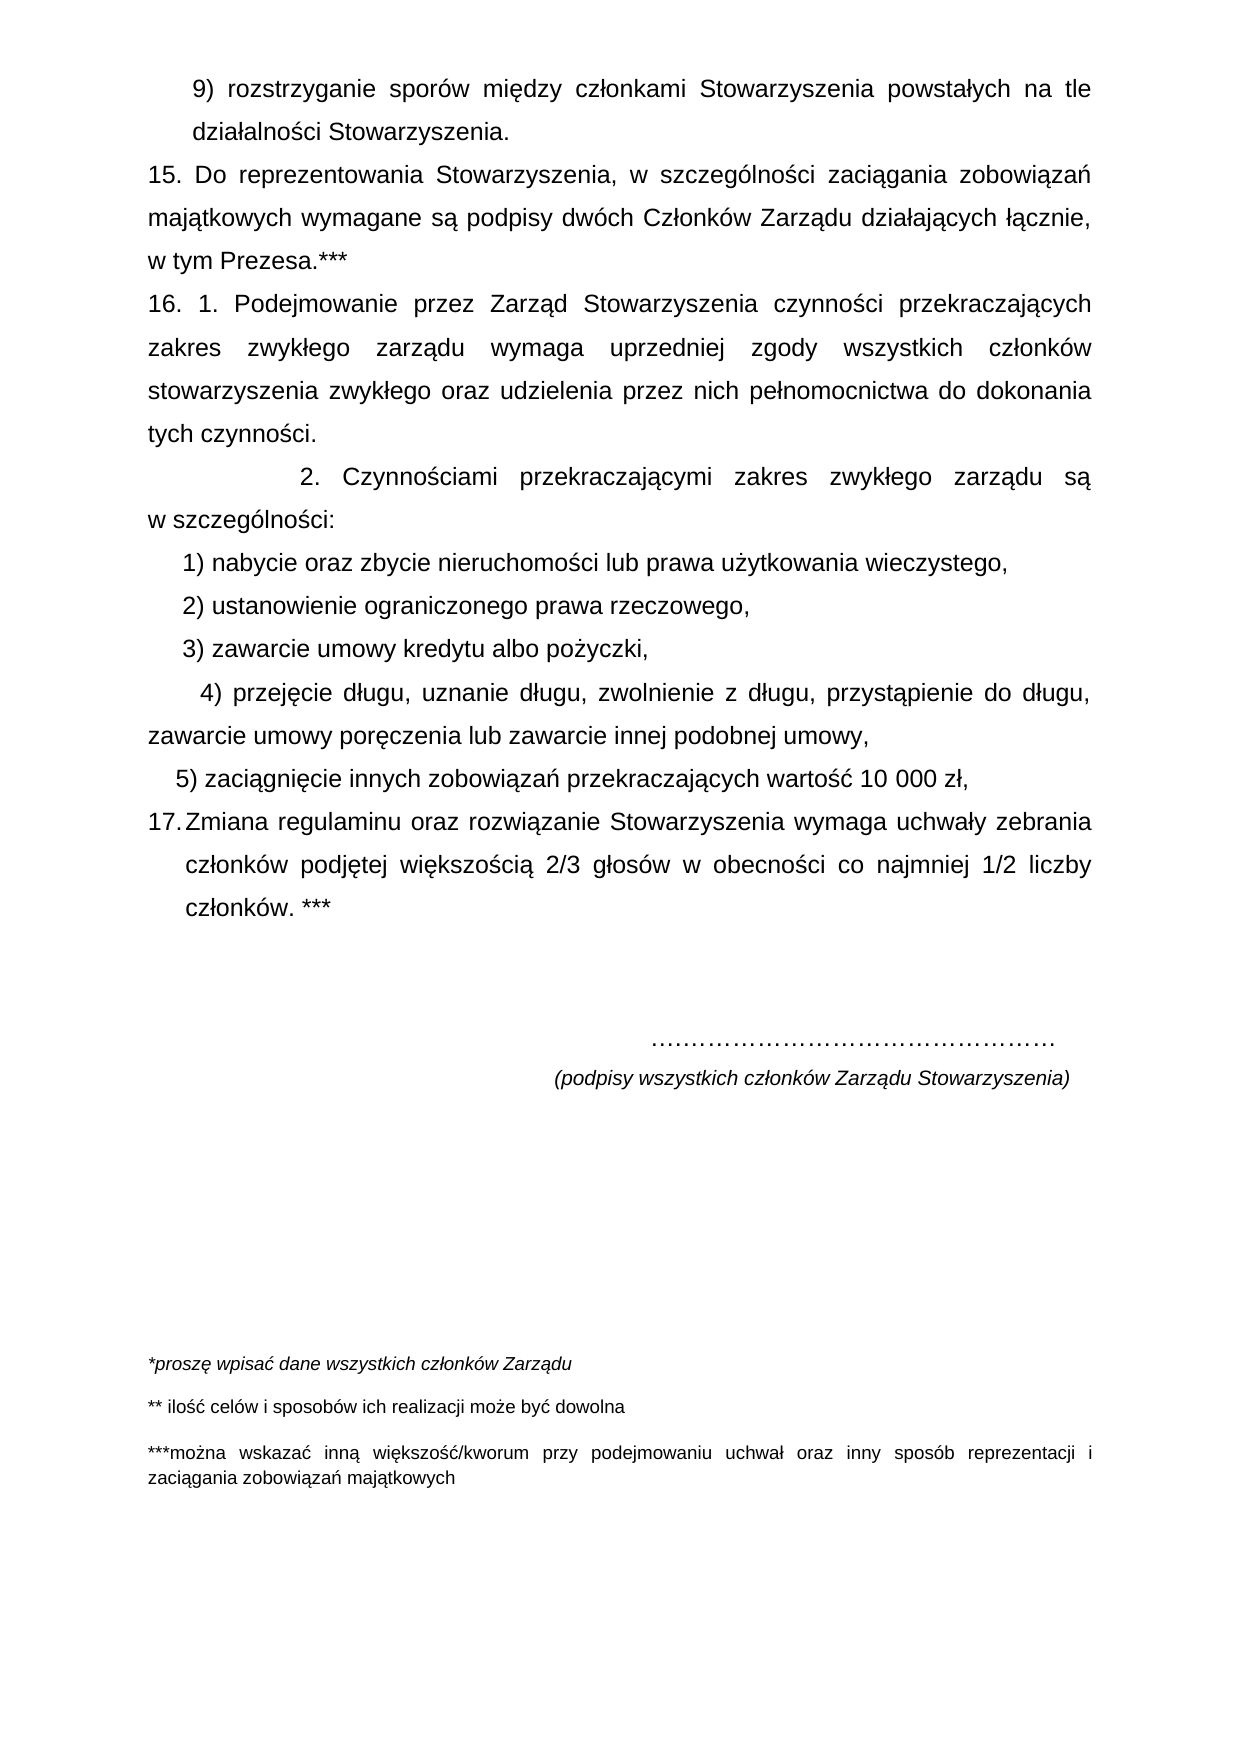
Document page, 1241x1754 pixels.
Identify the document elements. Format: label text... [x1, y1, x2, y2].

text 2. Czynnościami przekraczającymi zakres zwykłego zarządu są w szczególności: [148, 462, 1093, 534]
list (podpisy wszystkich członków Zarządu Stowarzyszenia) [185, 1066, 1093, 1090]
text ** ilość celów i sposobów ich realizacji może być dowolna [148, 1396, 1093, 1418]
text 5) zaciągnięcie innych zobowiązań przekraczających wartość 10 000 zł, [148, 764, 1093, 793]
text 9) rozstrzyganie sporów między członkami Stowarzyszenia powstałych na tle działalności Stowarzyszenia. [192, 74, 1093, 146]
text 3) zawarcie umowy kredytu albo pożyczki, [148, 634, 1093, 663]
text 4) przejęcie długu, uznanie długu, zwolnienie z długu, przystąpienie do długu, zawarcie umowy poręczenia lub zawarcie innej podobnej umowy, [148, 678, 1093, 749]
text 2) ustanowienie ograniczonego prawa rzeczowego, [148, 591, 1093, 620]
text ***można wskazać inną większość/kworum przy podejmowaniu uchwał oraz inny sposób reprezentacji i zaciągania zobowiązań majątkowych [148, 1442, 1093, 1488]
list Zmiana regulaminu oraz rozwiązanie Stowarzyszenia wymaga uchwały zebrania członków podjętej większością 2/3 głosów w obecności co najmniej 1/2 liczby członków. *** [148, 807, 1093, 922]
text 16. 1. Podejmowanie przez Zarząd Stowarzyszenia czynności przekraczających zakres zwykłego zarządu wymaga uprzedniej zgody wszystkich członków stowarzyszenia zwykłego oraz udzielenia przez nich pełnomocnictwa do dokonania tych czynności. [148, 289, 1093, 448]
list ….……………………………………… [185, 1023, 1093, 1051]
text *proszę wpisać dane wszystkich członków Zarządu [148, 1353, 1093, 1375]
text 15. Do reprezentowania Stowarzyszenia, w szczególności zaciągania zobowiązań majątkowych wymagane są podpisy dwóch Członków Zarządu działających łącznie, w tym Prezesa.*** [148, 160, 1093, 275]
text 1) nabycie oraz zbycie nieruchomości lub prawa użytkowania wieczystego, [148, 548, 1093, 577]
